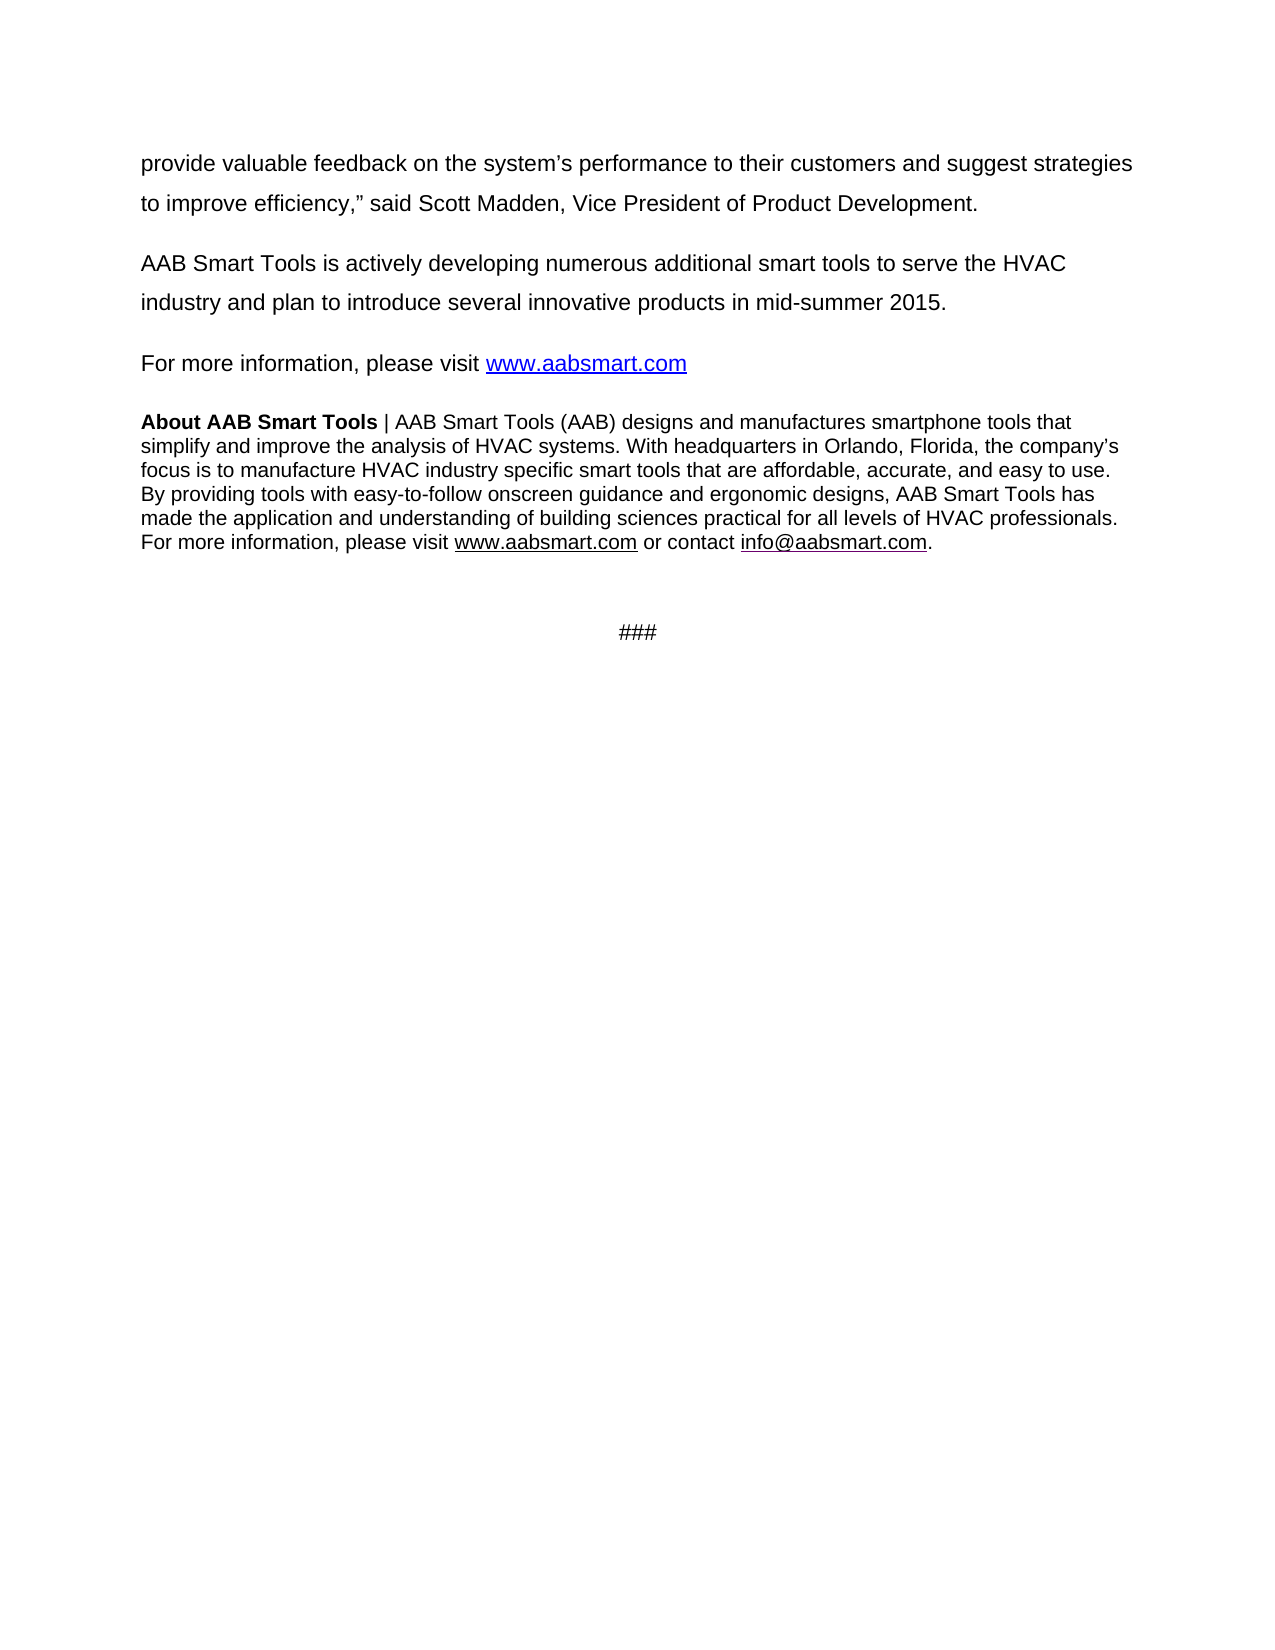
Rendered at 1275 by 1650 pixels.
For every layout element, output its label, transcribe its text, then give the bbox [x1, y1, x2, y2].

text About AAB Smart Tools | AAB Smart Tools (AAB) designs and manufactures smartphone tools that simplify and improve the analysis of HVAC systems. With headquarters in Orlando, Florida, the company’s focus is to manufacture HVAC industry specific smart tools that are affordable, accurate, and easy to use. By providing tools with easy-to-follow onscreen guidance and ergonomic designs, AAB Smart Tools has made the application and understanding of building sciences practical for all levels of HVAC professionals. For more information, please visit www.aabsmart.com or contact info@aabsmart.com. [141, 410, 1134, 554]
text For more information, please visit www.aabsmart.com [141, 349, 1134, 376]
text AAB Smart Tools is actively developing numerous additional smart tools to serve the HVAC industry and plan to introduce several innovative products in mid-summer 2015. [141, 250, 1134, 316]
text ### [141, 619, 1134, 646]
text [141, 150, 1134, 216]
